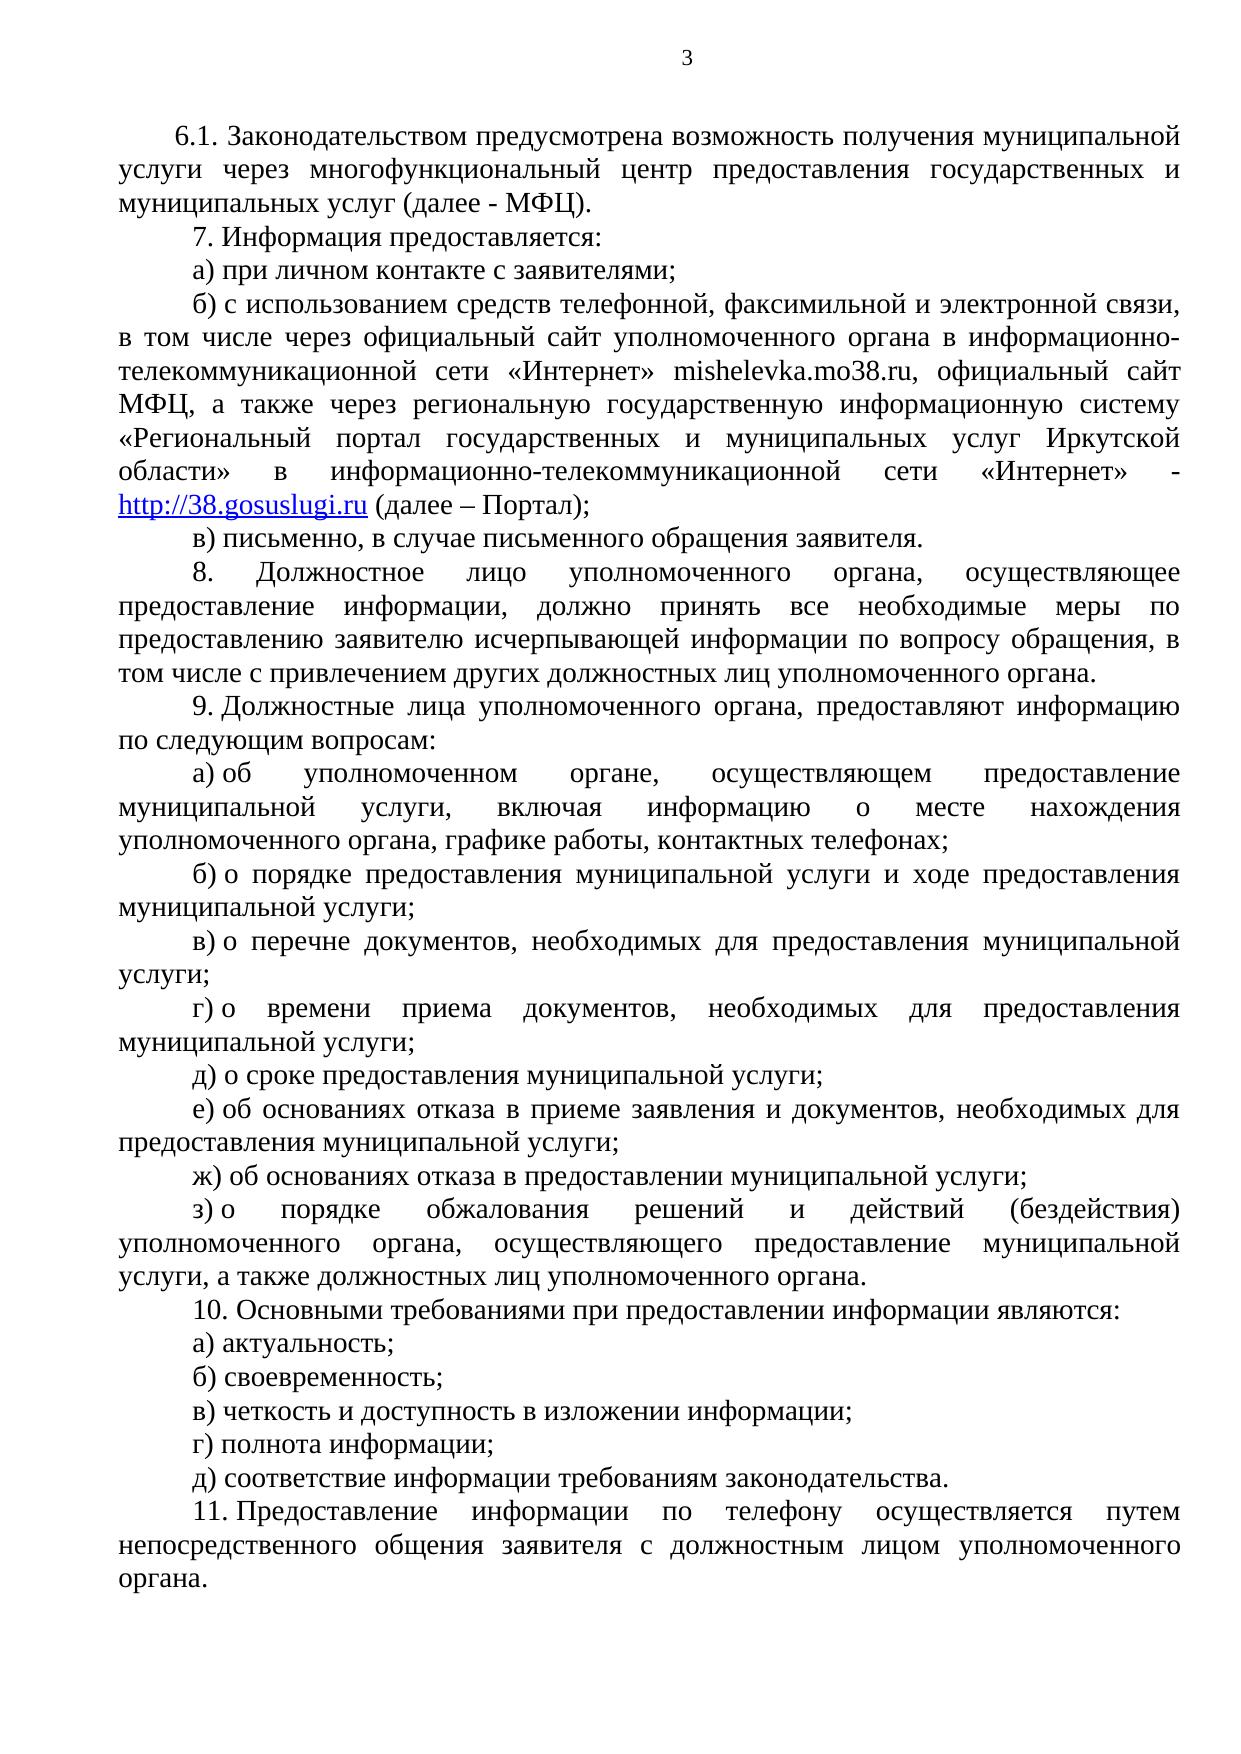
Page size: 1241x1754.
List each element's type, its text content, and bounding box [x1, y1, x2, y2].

text 6.1. Законодательством предусмотрена возможность получения муниципальной услуги через многофункциональный центр предоставления государственных и муниципальных услуг (далее - МФЦ). [118, 118, 1181, 219]
text а) об уполномоченном органе, осуществляющем предоставление муниципальной услуги, включая информацию о месте нахождения уполномоченного органа, графике работы, контактных телефонах; [118, 755, 1181, 856]
text а) актуальность; [118, 1326, 1181, 1359]
text 11. Предоставление информации по телефону осуществляется путем непосредственного общения заявителя с должностным лицом уполномоченного органа. [118, 1493, 1181, 1594]
text б) с использованием средств телефонной, факсимильной и электронной связи, в том числе через официальный сайт уполномоченного органа в информационно-телекоммуникационной сети «Интернет» mishelevka.mo38.ru, официальный сайт МФЦ, а также через региональную государственную информационную систему «Региональный портал государственных и муниципальных услуг Иркутской области» в информационно-телекоммуникационной сети «Интернет» - http://38.gosuslugi.ru (далее – Портал); [118, 286, 1181, 521]
text в) четкость и доступность в изложении информации; [118, 1393, 1181, 1426]
text б) о порядке предоставления муниципальной услуги и ходе предоставления муниципальной услуги; [118, 856, 1181, 923]
text 7. Информация предоставляется: [118, 219, 1181, 252]
text е) об основаниях отказа в приеме заявления и документов, необходимых для предоставления муниципальной услуги; [118, 1091, 1181, 1158]
text 10. Основными требованиями при предоставлении информации являются: [118, 1292, 1181, 1326]
text а) при личном контакте с заявителями; [118, 252, 1181, 286]
text в) о перечне документов, необходимых для предоставления муниципальной услуги; [118, 923, 1181, 990]
text д) о сроке предоставления муниципальной услуги; [118, 1057, 1181, 1091]
text 8. Должностное лицо уполномоченного органа, осуществляющее предоставление информации, должно принять все необходимые меры по предоставлению заявителю исчерпывающей информации по вопросу обращения, в том числе с привлечением других должностных лиц уполномоченного органа. [118, 554, 1181, 688]
text ж) об основаниях отказа в предоставлении муниципальной услуги; [118, 1158, 1181, 1191]
text б) своевременность; [118, 1359, 1181, 1393]
text г) полнота информации; [118, 1426, 1181, 1460]
text в) письменно, в случае письменного обращения заявителя. [118, 521, 1181, 554]
text г) о времени приема документов, необходимых для предоставления муниципальной услуги; [118, 990, 1181, 1057]
text д) соответствие информации требованиям законодательства. [118, 1460, 1181, 1493]
text 9. Должностные лица уполномоченного органа, предоставляют информацию по следующим вопросам: [118, 688, 1181, 755]
text з) о порядке обжалования решений и действий (бездействия) уполномоченного органа, осуществляющего предоставление муниципальной услуги, а также должностных лиц уполномоченного органа. [118, 1191, 1181, 1292]
